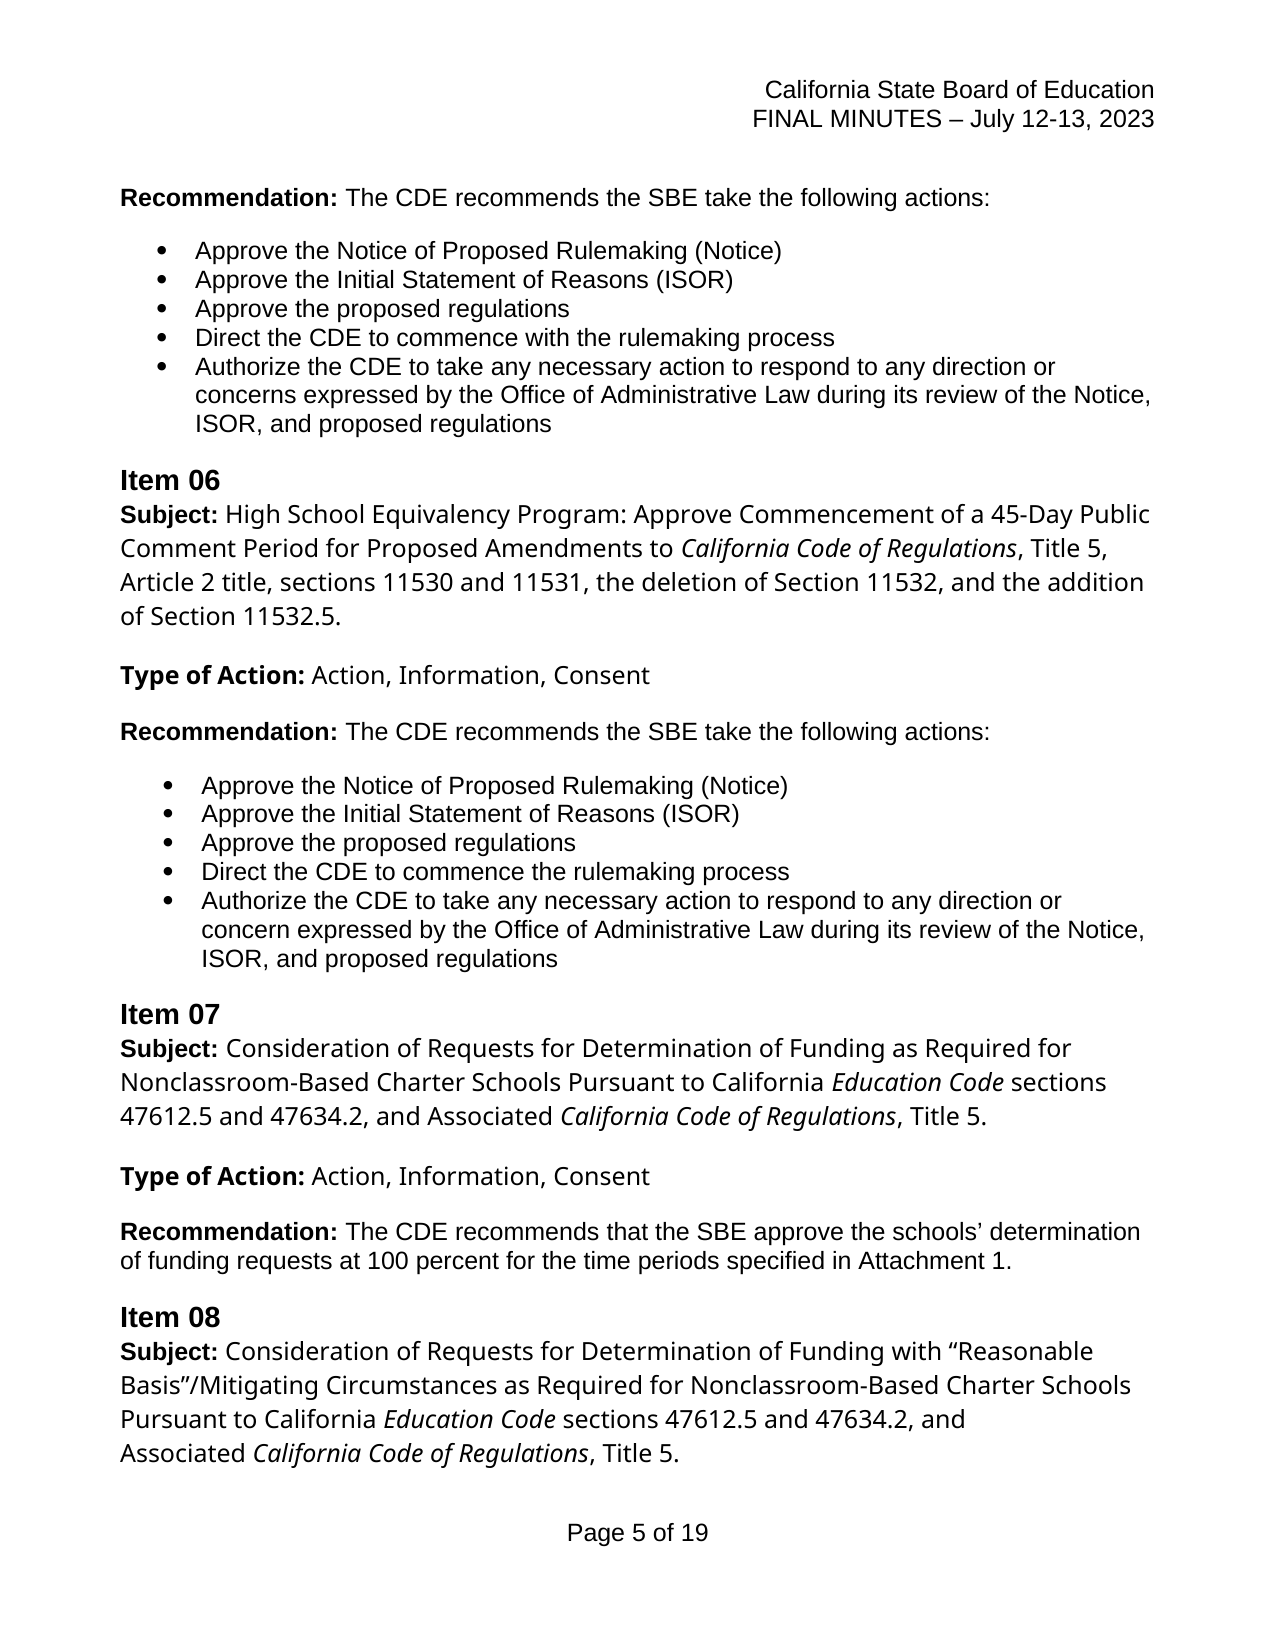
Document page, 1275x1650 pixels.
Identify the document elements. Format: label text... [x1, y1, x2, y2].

list Direct the CDE to commence the rulemaking process [164, 857, 1155, 886]
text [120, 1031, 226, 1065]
list Approve the Notice of Proposed Rulemaking (Notice) [157, 236, 1155, 265]
subtitle Item 07 [120, 997, 1155, 1031]
subtitle Item 08 [120, 1300, 1155, 1333]
list Approve the Initial Statement of Reasons (ISOR) [157, 265, 1155, 294]
text Recommendation: The CDE recommends that the SBE approve the schools’ determination of funding requests at 100 percent for the time periods specified in Attachment 1. [120, 1217, 1155, 1275]
list Authorize the CDE to take any necessary action to respond to any direction or concerns expressed by the Office of Administrative Law during its review of the Notice, ISOR, and proposed regulations [157, 352, 1155, 438]
list Approve the proposed regulations [157, 294, 1155, 323]
text Type of Action: Action, Information, Consent [120, 658, 1155, 692]
subtitle Item 06 [120, 463, 1155, 497]
list Approve the proposed regulations [164, 828, 1155, 857]
text Recommendation: The CDE recommends the SBE take the following actions: [120, 717, 1155, 746]
text Subject: Consideration of Requests for Determination of Funding with “Reasonable Basis”/Mitigating Circumstances as Required for Nonclassroom-Based Charter Schools Pursuant to California Education Code sections 47612.5 and 47634.2, and Associated California Code of Regulations, Title 5. [680, 1333, 1155, 1469]
list Approve the Notice of Proposed Rulemaking (Notice) [164, 771, 1155, 799]
list Direct the CDE to commence with the rulemaking process [157, 323, 1155, 352]
text Subject: Consideration of Requests for Determination of Funding as Required for Nonclassroom-Based Charter Schools Pursuant to California Education Code sections 47612.5 and 47634.2, and Associated California Code of Regulations, Title 5. [987, 1031, 1155, 1133]
text Type of Action: Action, Information, Consent [120, 1158, 1155, 1192]
list Authorize the CDE to take any necessary action to respond to any direction or concern expressed by the Office of Administrative Law during its review of the Notice, ISOR, and proposed regulations [164, 886, 1155, 972]
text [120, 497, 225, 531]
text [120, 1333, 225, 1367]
list Approve the Initial Statement of Reasons (ISOR) [164, 799, 1155, 828]
text Recommendation: The CDE recommends the SBE take the following actions: [120, 182, 1155, 211]
text Subject: High School Equivalency Program: Approve Commencement of a 45-Day Public Comment Period for Proposed Amendments to California Code of Regulations, Title 5, Article 2 title, sections 11530 and 11531, the deletion of Section 11532, and the addition of Section 11532.5. [342, 497, 1155, 633]
